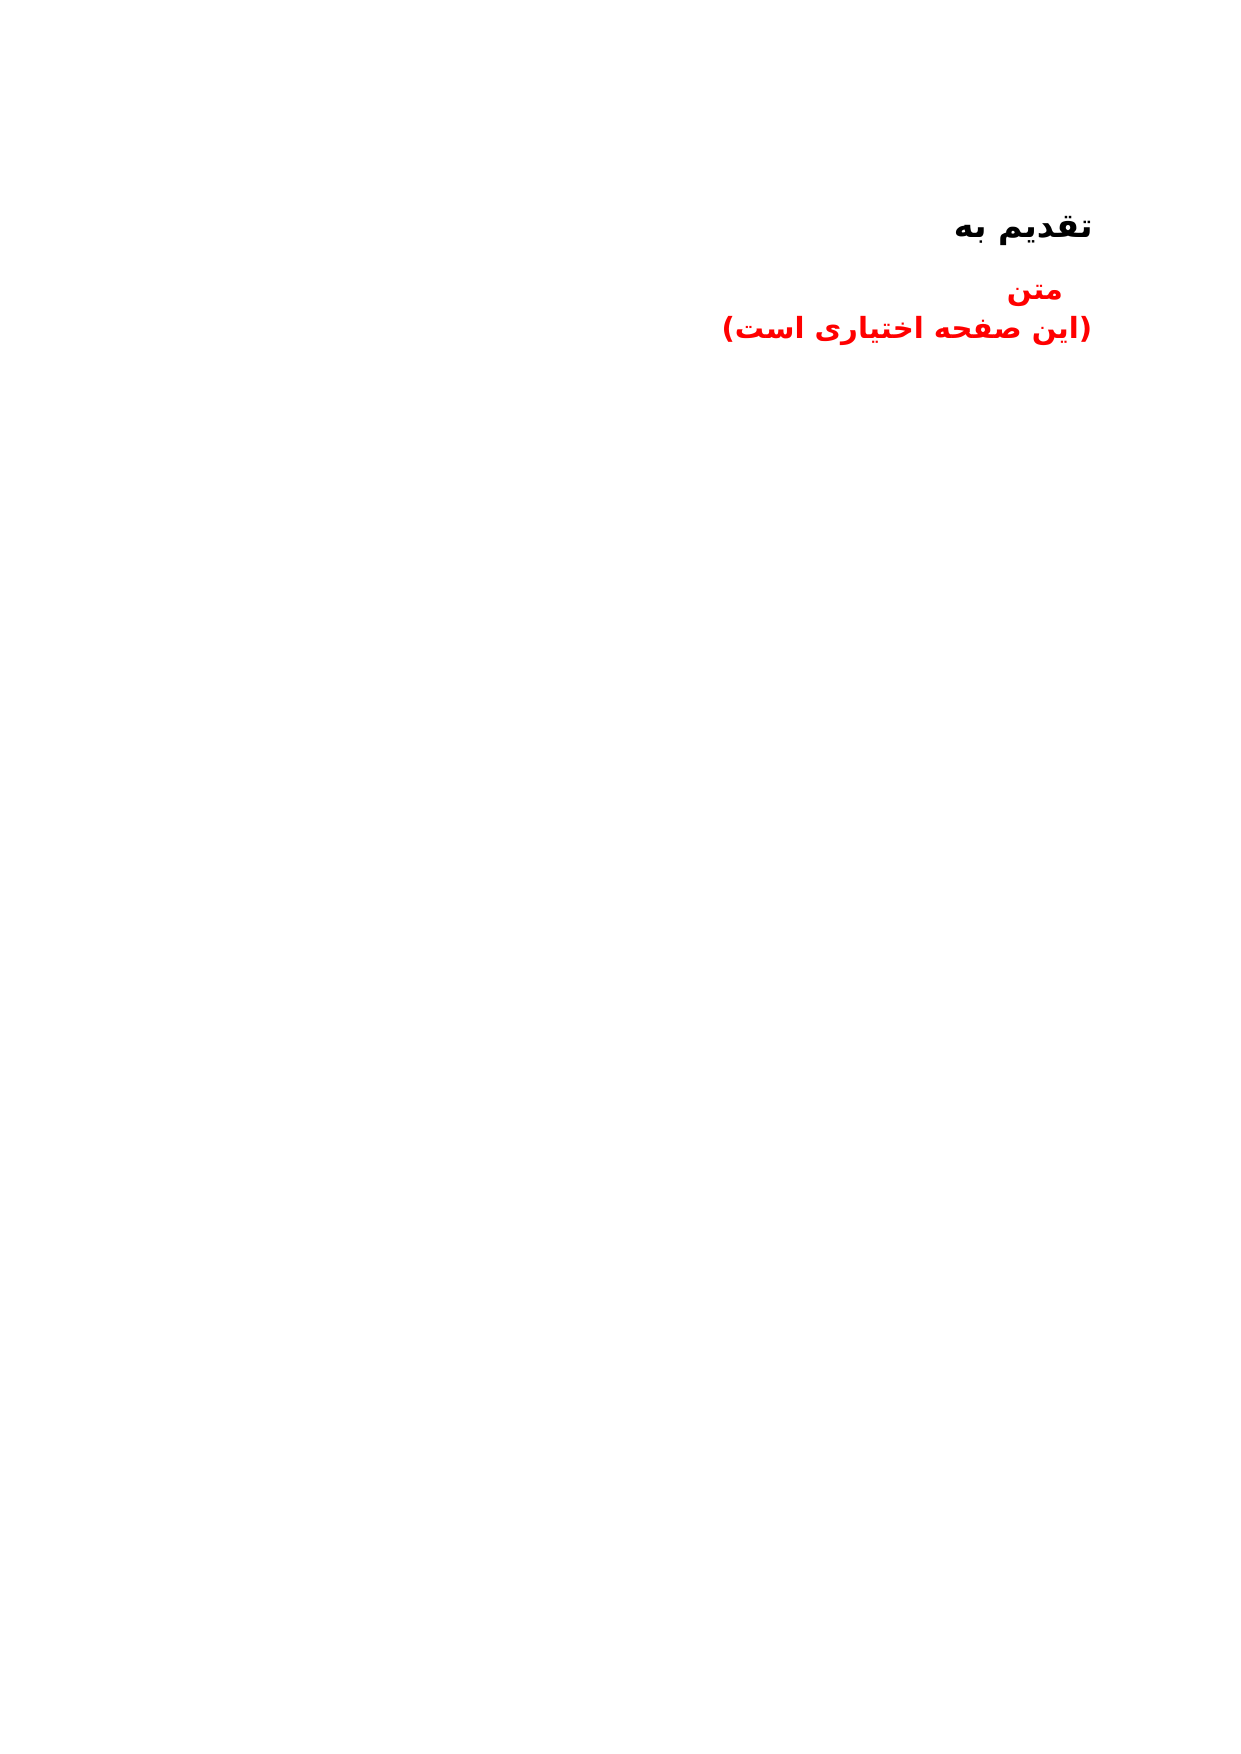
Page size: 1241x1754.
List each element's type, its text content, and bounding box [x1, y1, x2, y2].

text متن [148, 272, 1092, 306]
text تقدیم به [148, 207, 1092, 246]
text (این صفحه اختیاری است) [148, 311, 1092, 345]
